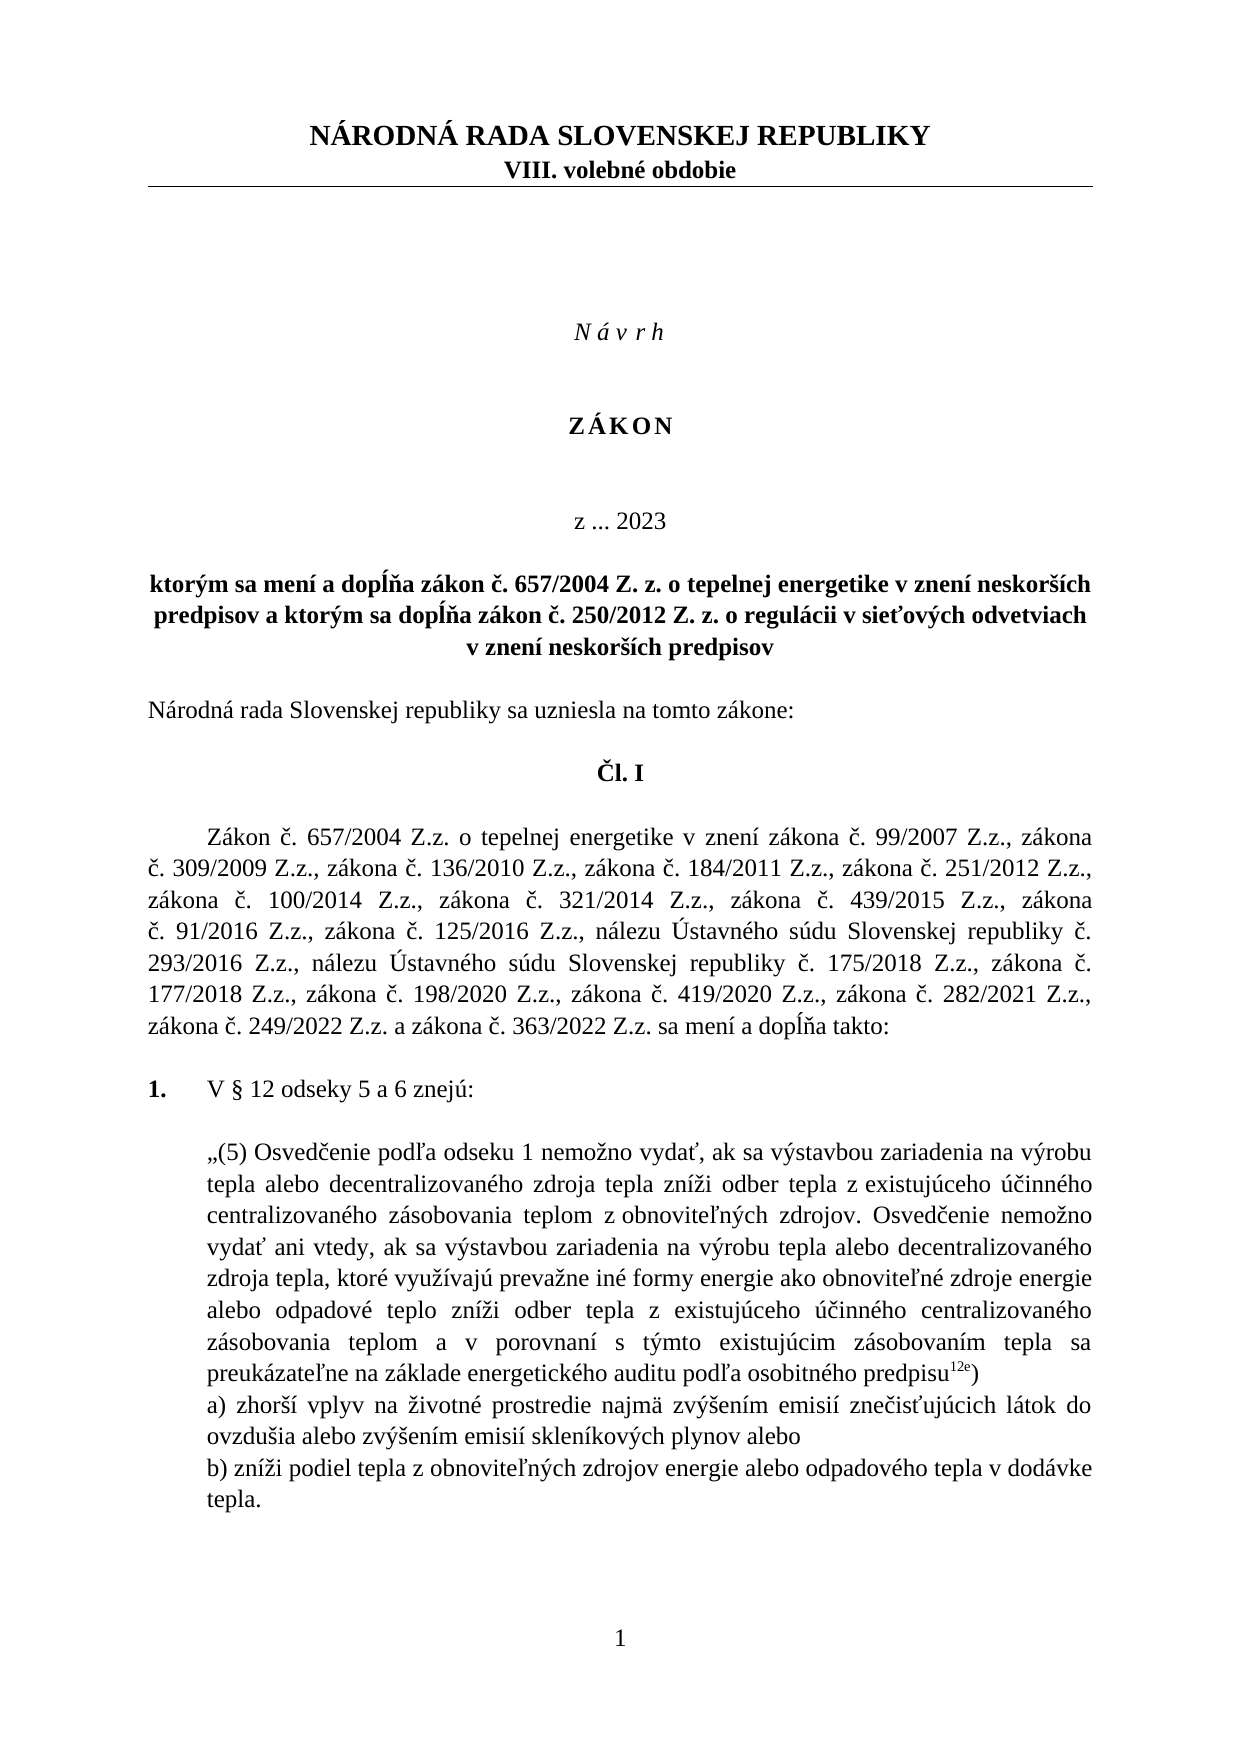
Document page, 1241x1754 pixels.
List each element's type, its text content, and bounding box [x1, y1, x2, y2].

text VIII. volebné obdobie [148, 155, 1093, 186]
text N á v r h [148, 317, 1093, 345]
text Čl. I [148, 758, 1093, 787]
text ktorým sa mení a dopĺňa zákon č. 657/2004 Z. z. o tepelnej energetike v znení neskorších predpisov a ktorým sa dopĺňa zákon č. 250/2012 Z. z. o regulácii v sieťových odvetviach v znení neskorších predpisov [148, 569, 1093, 661]
text zákon [148, 411, 1093, 440]
list b) zníži podiel tepla z obnoviteľných zdrojov energie alebo odpadového tepla v dodávke tepla. [207, 1453, 1093, 1513]
list „(5) Osvedčenie podľa odseku 1 nemožno vydať, ak sa výstavbou zariadenia na výrobu tepla alebo decentralizovaného zdroja tepla zníži odber tepla z existujúceho účinného centralizovaného zásobovania teplom z obnoviteľných zdrojov. Osvedčenie nemožno vydať ani vtedy, ak sa výstavbou zariadenia na výrobu tepla alebo decentralizovaného zdroja tepla, ktoré využívajú prevažne iné formy energie ako obnoviteľné zdroje energie alebo odpadové teplo zníži odber tepla z existujúceho účinného centralizovaného zásobovania teplom a v porovnaní s týmto existujúcim zásobovaním tepla sa preukázateľne na základe energetického auditu podľa osobitného predpisu12e) [207, 1137, 1093, 1387]
text Národná rada Slovenskej republiky sa uzniesla na tomto zákone: [148, 695, 1093, 724]
text Zákon č. 657/2004 Z.z. o tepelnej energetike v znení zákona č. 99/2007 Z.z., zákona č. 309/2009 Z.z., zákona č. 136/2010 Z.z., zákona č. 184/2011 Z.z., zákona č. 251/2012 Z.z., zákona č. 100/2014 Z.z., zákona č. 321/2014 Z.z., zákona č. 439/2015 Z.z., zákona č. 91/2016 Z.z., zákona č. 125/2016 Z.z., nálezu Ústavného súdu Slovenskej republiky č. 293/2016 Z.z., nálezu Ústavného súdu Slovenskej republiky č. 175/2018 Z.z., zákona č. 177/2018 Z.z., zákona č. 198/2020 Z.z., zákona č. 419/2020 Z.z., zákona č. 282/2021 Z.z., zákona č. 249/2022 Z.z. a zákona č. 363/2022 Z.z. sa mení a dopĺňa takto: [148, 822, 1093, 1040]
text z ... 2023 [148, 506, 1093, 535]
text NÁRODNÁ RADA SLOVENSKEJ REPUBLIKY [148, 118, 1093, 152]
list a) zhorší vplyv na životné prostredie najmä zvýšením emisií znečisťujúcich látok do ovzdušia alebo zvýšením emisií skleníkových plynov alebo [207, 1390, 1093, 1450]
list V § 12 odseky 5 a 6 znejú: [148, 1074, 1093, 1103]
